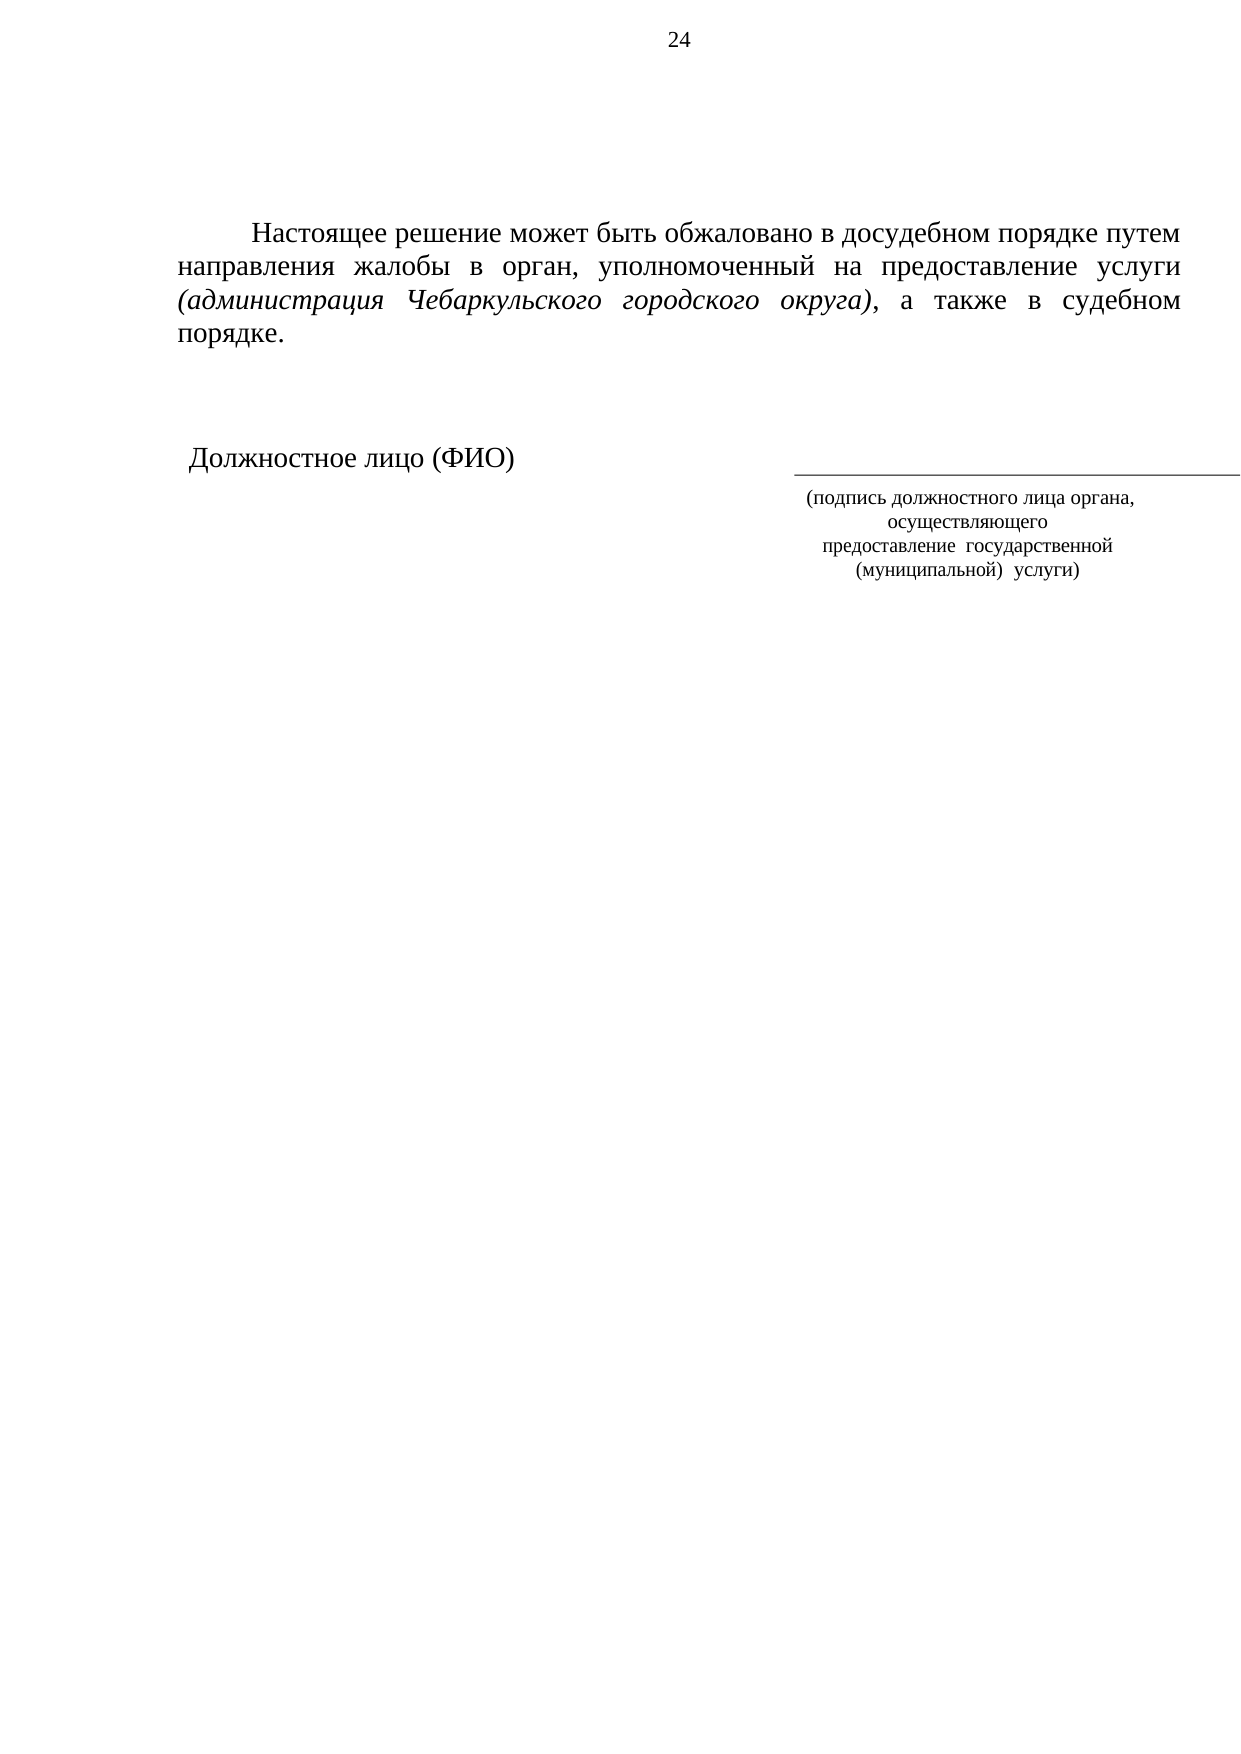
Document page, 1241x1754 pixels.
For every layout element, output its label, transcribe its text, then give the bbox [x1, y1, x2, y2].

text предоставление государственной [800, 533, 1135, 557]
text Должностное лицо (ФИО) [189, 440, 1181, 473]
text (муниципальной) услуги) [800, 557, 1135, 581]
text (подпись должностного лица органа, осуществляющего [800, 486, 1135, 533]
text Настоящее решение может быть обжаловано в досудебном порядке путем направления жалобы в орган, уполномоченный на предоставление услуги (администрация Чебаркульского городского округа), а также в судебном порядке. [177, 215, 1181, 349]
